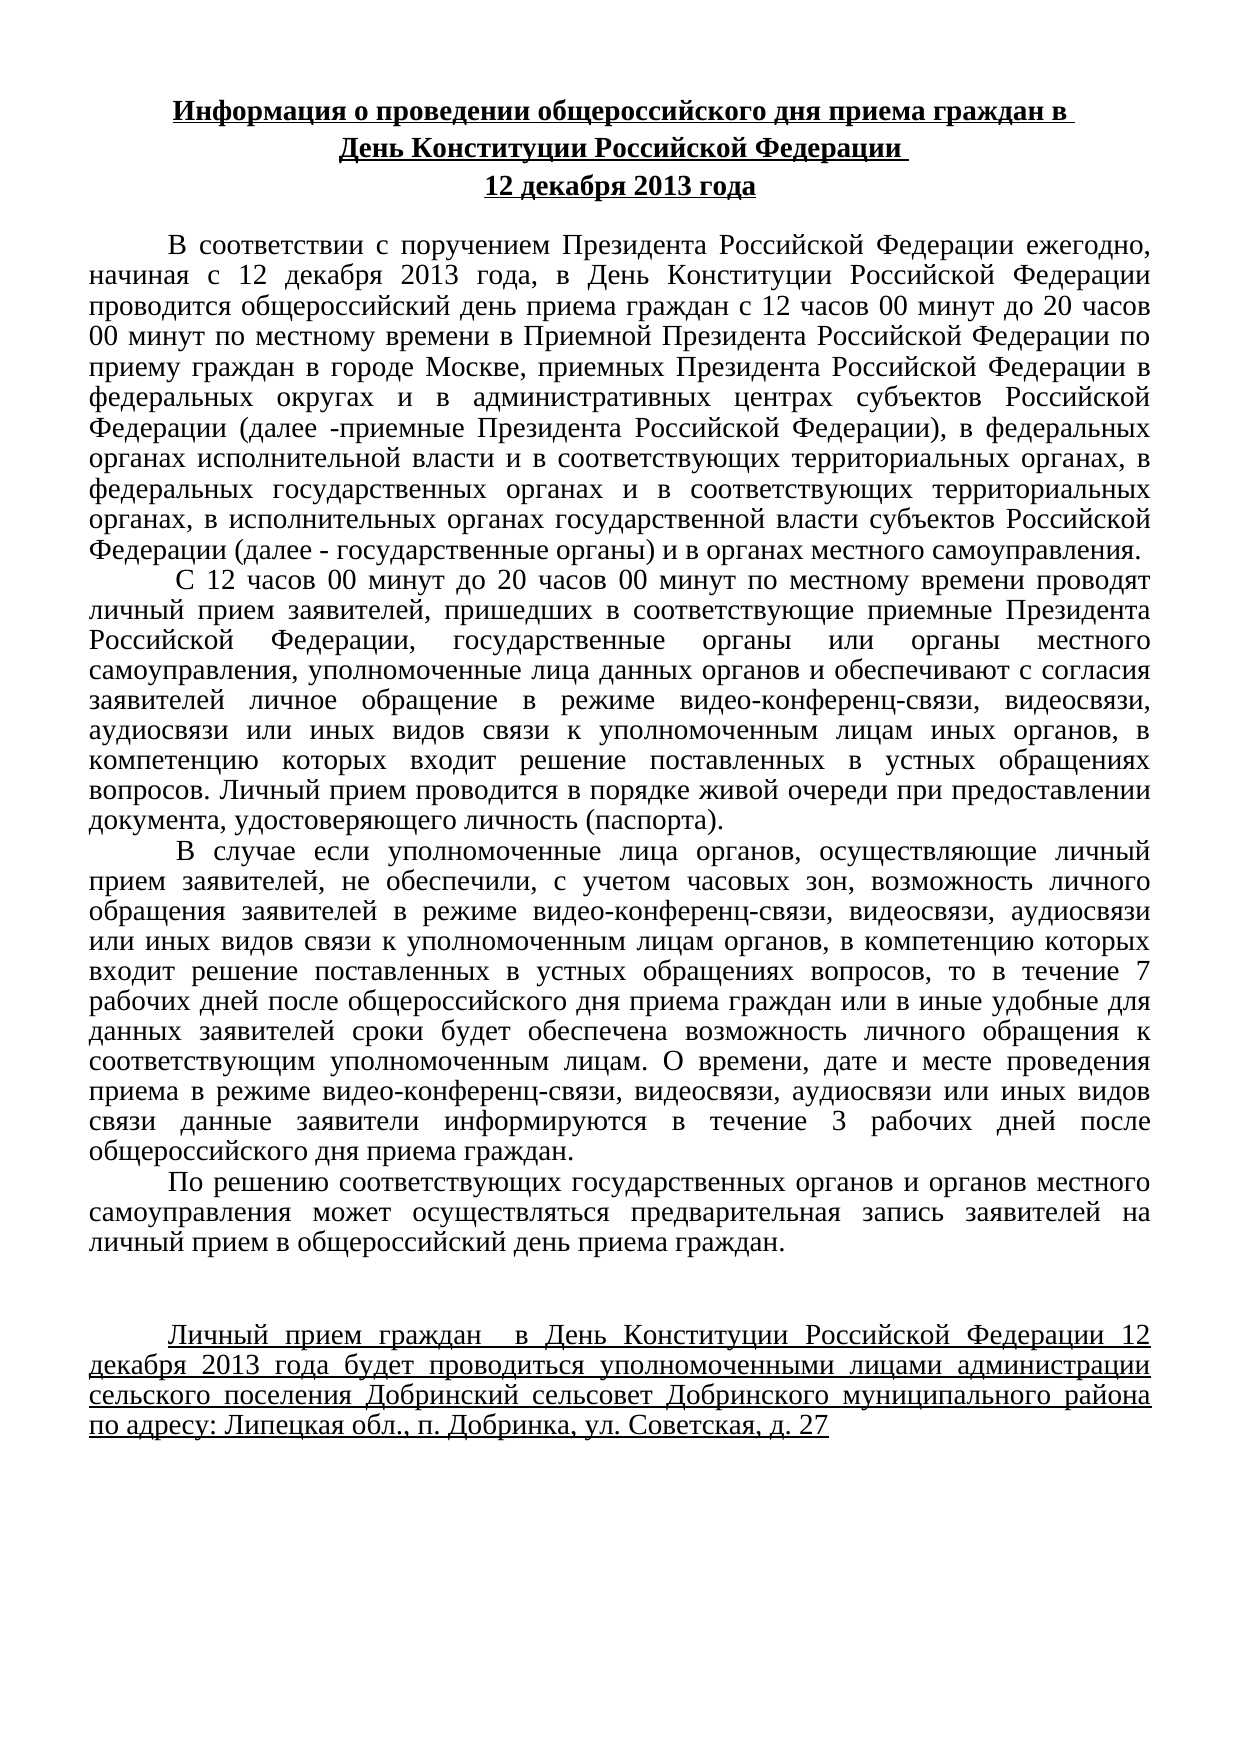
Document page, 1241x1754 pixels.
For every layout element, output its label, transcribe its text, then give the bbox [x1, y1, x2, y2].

text Личный прием граждан в День Конституции Российской Федерации 12 декабря 2013 года будет проводиться уполномоченными лицами администрации сельского поселения Добринский сельсовет Добринского муниципального района по адресу: Липецкая обл., п. Добринка, ул. Советская, д. 27 [89, 1408, 1152, 1440]
text Информация о проведении общероссийского дня приема граждан в [89, 95, 1152, 126]
text В случае если уполномоченные лица органов, осуществляющие личный прием заявителей, не обеспечили, с учетом часовых зон, возможность личного обращения заявителей в режиме видео-конференц-связи, видеосвязи, аудиосвязи или иных видов связи к уполномоченным лицам органов, в компетенцию которых входит решение поставленных в устных обращениях вопросов, то в течение 7 рабочих дней после общероссийского дня приема граждан или в иные удобные для данных заявителей сроки будет обеспечена возможность личного обращения к соответствующим уполномоченным лицам. О времени, дате и месте проведения приема в режиме видео-конференц-связи, видеосвязи, аудиосвязи или иных видов связи данные заявители информируются в течение 3 рабочих дней после общероссийского дня приема граждан. [89, 836, 1152, 1166]
text 12 декабря 2013 года [89, 170, 1152, 201]
text По решению соответствующих государственных органов и органов местного самоуправления может осуществляться предварительная запись заявителей на личный прием в общероссийский день приема граждан. [89, 1167, 1152, 1257]
text Личный прием граждан в День Конституции Российской Федерации 12 декабря 2013 года будет проводиться уполномоченными лицами администрации сельского поселения Добринский сельсовет Добринского муниципального района по адресу: Липецкая обл., п. Добринка, ул. Советская, д. 27 [89, 1320, 1152, 1406]
text День Конституции Российской Федерации [89, 132, 1152, 164]
text С 12 часов 00 минут до 20 часов 00 минут по местному времени проводят личный прием заявителей, пришедших в соответствующие приемные Президента Российской Федерации, государственные органы или органы местного самоуправления, уполномоченные лица данных органов и обеспечивают с согласия заявителей личное обращение в режиме видео-конференц-связи, видеосвязи, аудиосвязи или иных видов связи к уполномоченным лицам иных органов, в компетенцию которых входит решение поставленных в устных обращениях вопросов. Личный прием проводится в порядке живой очереди при предоставлении документа, удостоверяющего личность (паспорта). [89, 565, 1152, 835]
text В соответствии с поручением Президента Российской Федерации ежегодно, начиная с 12 декабря 2013 года, в День Конституции Российской Федерации проводится общероссийский день приема граждан с 12 часов 00 минут до 20 часов 00 минут по местному времени в Приемной Президента Российской Федерации по приему граждан в городе Москве, приемных Президента Российской Федерации в федеральных округах и в административных центрах субъектов Российской Федерации (далее -приемные Президента Российской Федерации), в федеральных органах исполнительной власти и в соответствующих территориальных органах, в федеральных государственных органах и в соответствующих территориальных органах, в исполнительных органах государственной власти субъектов Российской Федерации (далее - государственные органы) и в органах местного самоуправления. [89, 230, 1152, 565]
